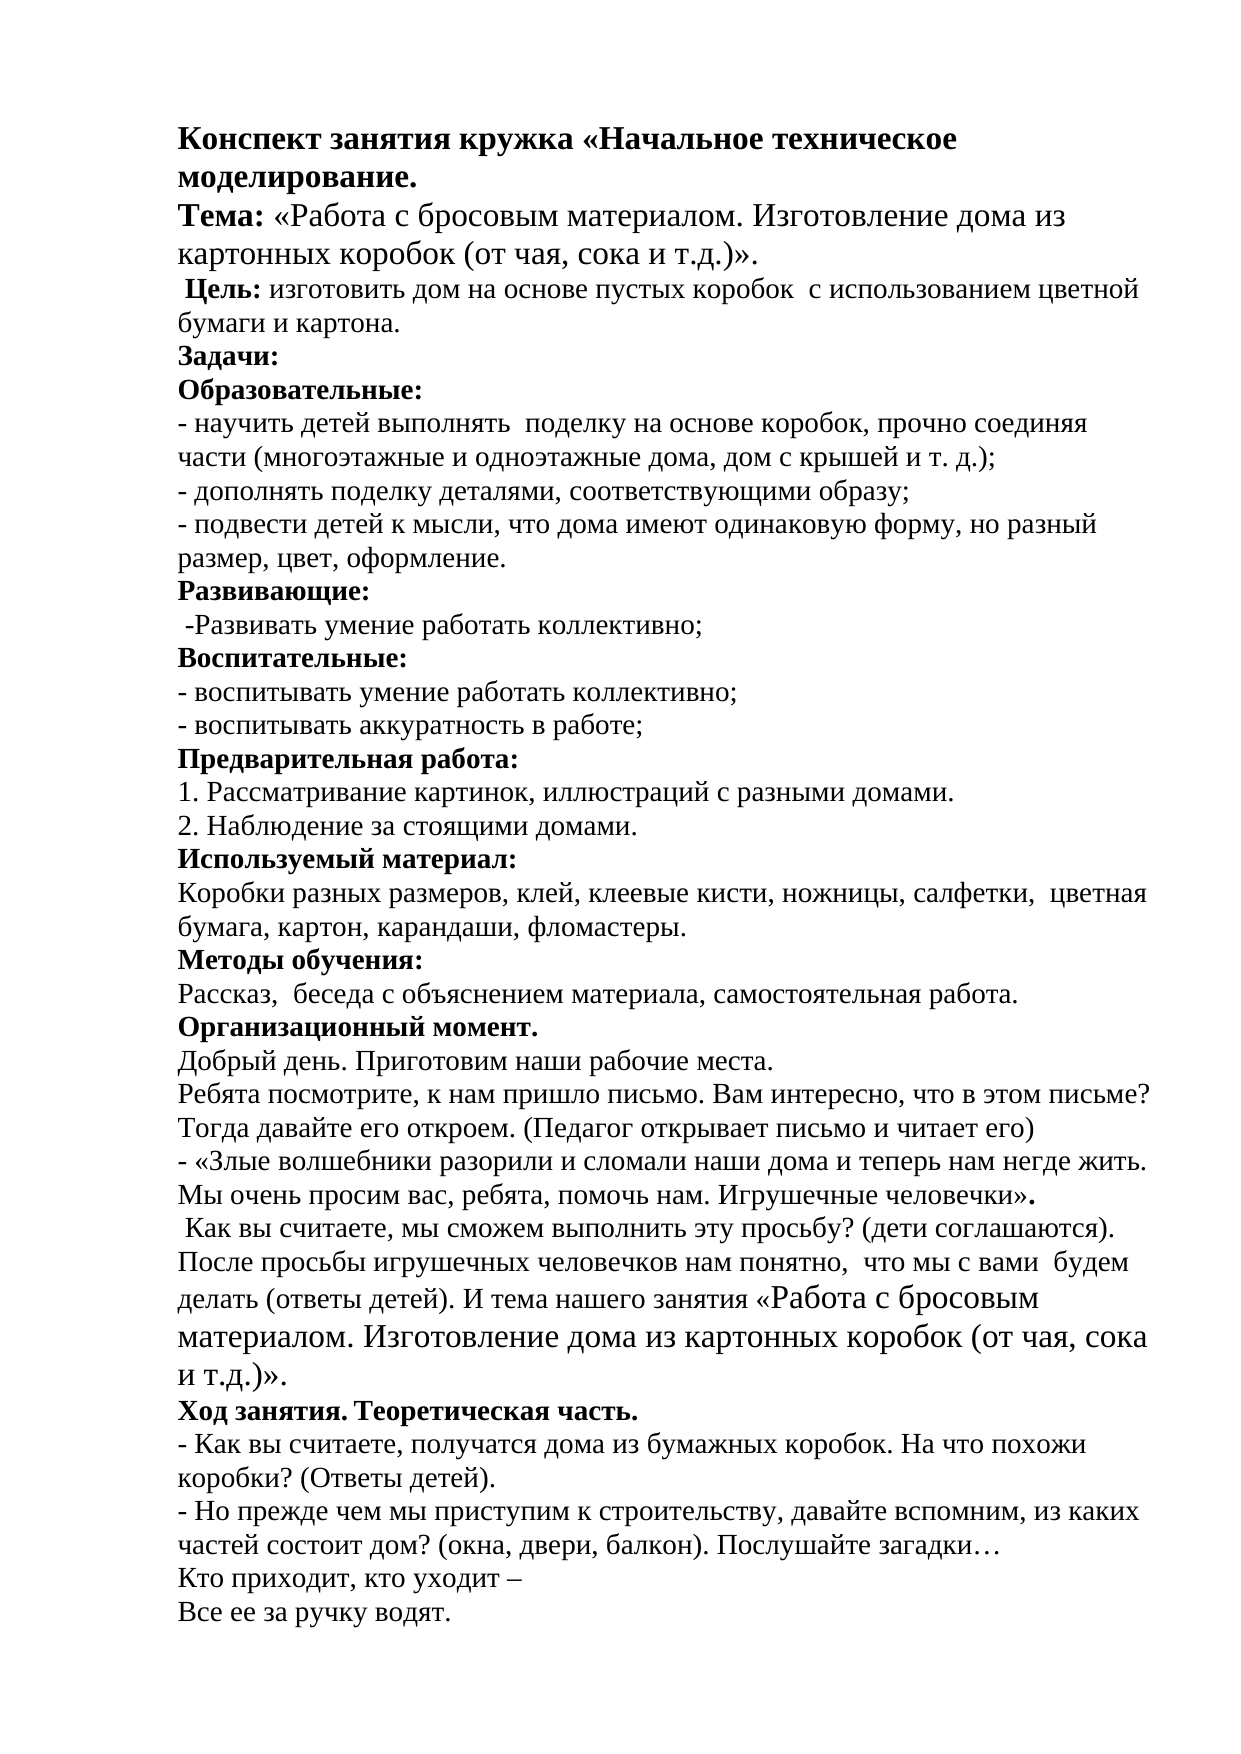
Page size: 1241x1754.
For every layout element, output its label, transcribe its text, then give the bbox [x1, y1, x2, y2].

text Рассказ, беседа с объяснением материала, самостоятельная работа. [177, 976, 1152, 1009]
text - научить детей выполнять поделку на основе коробок, прочно соединяя части (многоэтажные и одноэтажные дома, дом с крышей и т. д.); [177, 406, 1152, 473]
text Ребята посмотрите, к нам пришло письмо. Вам интересно, что в этом письме? Тогда давайте его откроем. (Педагог открывает письмо и читает его) [177, 1076, 1152, 1143]
text Ход занятия. Теоретическая часть. [177, 1393, 1152, 1426]
text Добрый день. Приготовим наши рабочие места. [177, 1043, 1152, 1076]
text После просьбы игрушечных человечков нам понятно, что мы с вами будем делать (ответы детей). И тема нашего занятия «Работа с бросовым материалом. Изготовление дома из картонных коробок (от чая, сока и т.д.)». [177, 1244, 1152, 1393]
text Цель: изготовить дом на основе пустых коробок с использованием цветной бумаги и картона. [177, 271, 1152, 338]
text - воспитывать умение работать коллективно; [177, 674, 1152, 707]
text - дополнять поделку деталями, соответствующими образу; [177, 473, 1152, 506]
text - «Злые волшебники разорили и сломали наши дома и теперь нам негде жить. Мы очень просим вас, ребята, помочь нам. Игрушечные человечки». [177, 1143, 1152, 1211]
text Организационный момент. [177, 1009, 1152, 1043]
text - Но прежде чем мы приступим к строительству, давайте вспомним, из каких частей состоит дом? (окна, двери, балкон). Послушайте загадки… [177, 1493, 1152, 1560]
text Кто приходит, кто уходит – [177, 1560, 1152, 1594]
text Все ее за ручку водят. [177, 1594, 1152, 1627]
text Развивающие: [177, 573, 1152, 607]
text 1. Рассматривание картинок, иллюстраций с разными домами. [177, 774, 1152, 808]
text Используемый материал: [177, 842, 1152, 875]
text - Как вы считаете, получатся дома из бумажных коробок. На что похожи коробки? (Ответы детей). [177, 1426, 1152, 1493]
text Коробки разных размеров, клей, клеевые кисти, ножницы, салфетки, цветная бумага, картон, карандаши, фломастеры. [177, 875, 1152, 942]
text -Развивать умение работать коллективно; [177, 607, 1152, 640]
text - воспитывать аккуратность в работе; [177, 707, 1152, 741]
text Как вы считаете, мы сможем выполнить эту просьбу? (дети соглашаются). [177, 1211, 1152, 1244]
text Предварительная работа: [177, 741, 1152, 774]
text Воспитательные: [177, 640, 1152, 674]
text Тема: «Работа с бросовым материалом. Изготовление дома из картонных коробок (от чая, сока и т.д.)». [177, 195, 1152, 271]
text - подвести детей к мысли, что дома имеют одинаковую форму, но разный размер, цвет, оформление. [177, 506, 1152, 573]
text Методы обучения: [177, 942, 1152, 976]
text Образовательные: [177, 372, 1152, 406]
text 2. Наблюдение за стоящими домами. [177, 808, 1152, 842]
text Задачи: [177, 338, 1152, 372]
text Конспект занятия кружка «Начальное техническое моделирование. [177, 118, 1152, 195]
